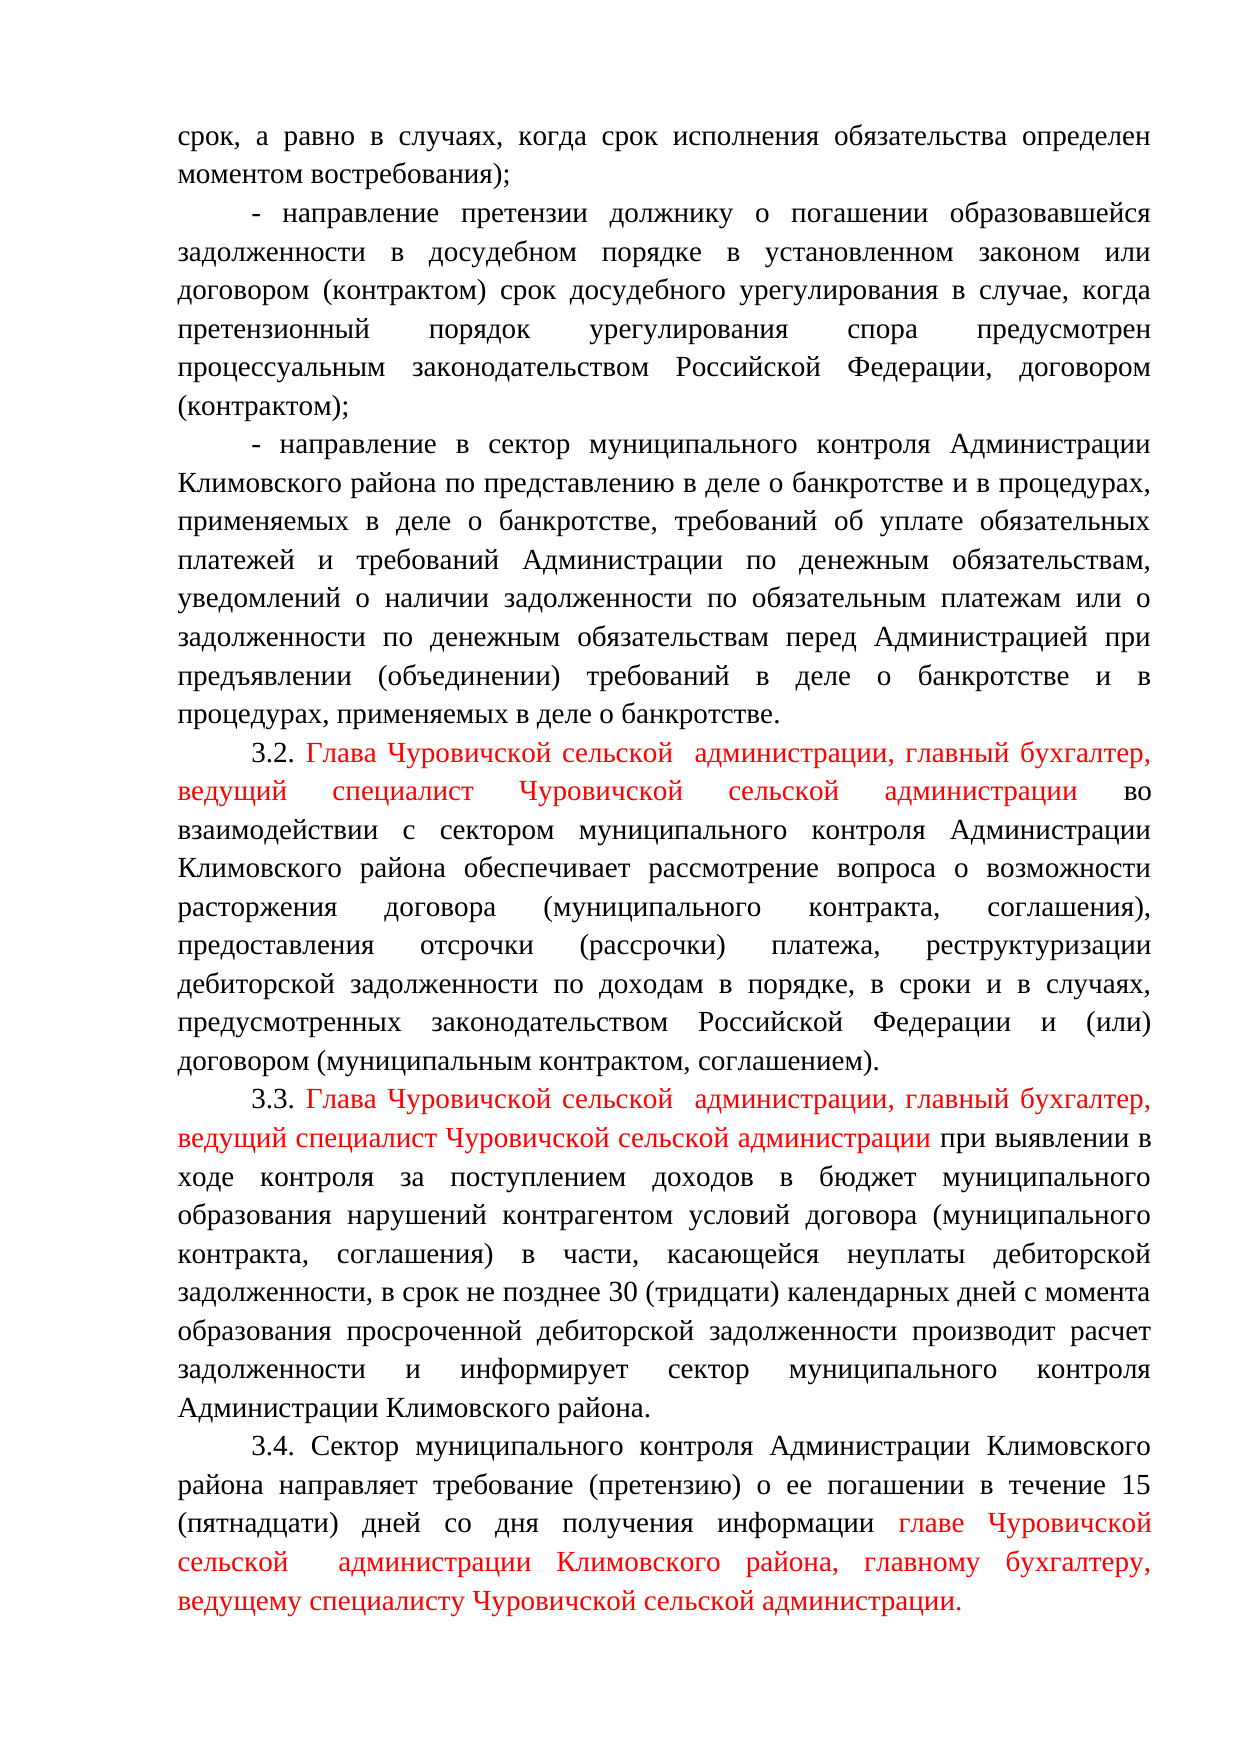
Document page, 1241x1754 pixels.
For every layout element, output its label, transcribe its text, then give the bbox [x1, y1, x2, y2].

text - направление в сектор муниципального контроля Администрации Климовского района по представлению в деле о банкротстве и в процедурах, применяемых в деле о банкротстве, требований об уплате обязательных платежей и требований Администрации по денежным обязательствам, уведомлений о наличии задолженности по обязательным платежам или о задолженности по денежным обязательствам перед Администрацией при предъявлении (объединении) требований в деле о банкротстве и в процедурах, применяемых в деле о банкротстве. [177, 426, 1152, 730]
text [177, 118, 1152, 190]
text 3.4. Сектор муниципального контроля Администрации Климовского района направляет требование (претензию) о ее погашении в течение 15 (пятнадцати) дней со дня получения информации главе Чуровичской сельской администрации Климовского района, главному бухгалтеру, ведущему специалисту Чуровичской сельской администрации. [177, 1428, 1152, 1616]
text 3.3. Глава Чуровичской сельской администрации, главный бухгалтер, ведущий специалист Чуровичской сельской администрации при выявлении в ходе контроля за поступлением доходов в бюджет муниципального образования нарушений контрагентом условий договора (муниципального контракта, соглашения) в части, касающейся неуплаты дебиторской задолженности, в срок не позднее 30 (тридцати) календарных дней с момента образования просроченной дебиторской задолженности производит расчет задолженности и информирует сектор муниципального контроля Администрации Климовского района. [177, 1082, 1152, 1423]
text 3.2. Глава Чуровичской сельской администрации, главный бухгалтер, ведущий специалист Чуровичской сельской администрации во взаимодействии с сектором муниципального контроля Администрации Климовского района обеспечивает рассмотрение вопроса о возможности расторжения договора (муниципального контракта, соглашения), предоставления отсрочки (рассрочки) платежа, реструктуризации дебиторской задолженности по доходам в порядке, в сроки и в случаях, предусмотренных законодательством Российской Федерации и (или) договором (муниципальным контрактом, соглашением). [177, 735, 1152, 1077]
text - направление претензии должнику о погашении образовавшейся задолженности в досудебном порядке в установленном законом или договором (контрактом) срок досудебного урегулирования в случае, когда претензионный порядок урегулирования спора предусмотрен процессуальным законодательством Российской Федерации, договором (контрактом); [177, 195, 1152, 421]
